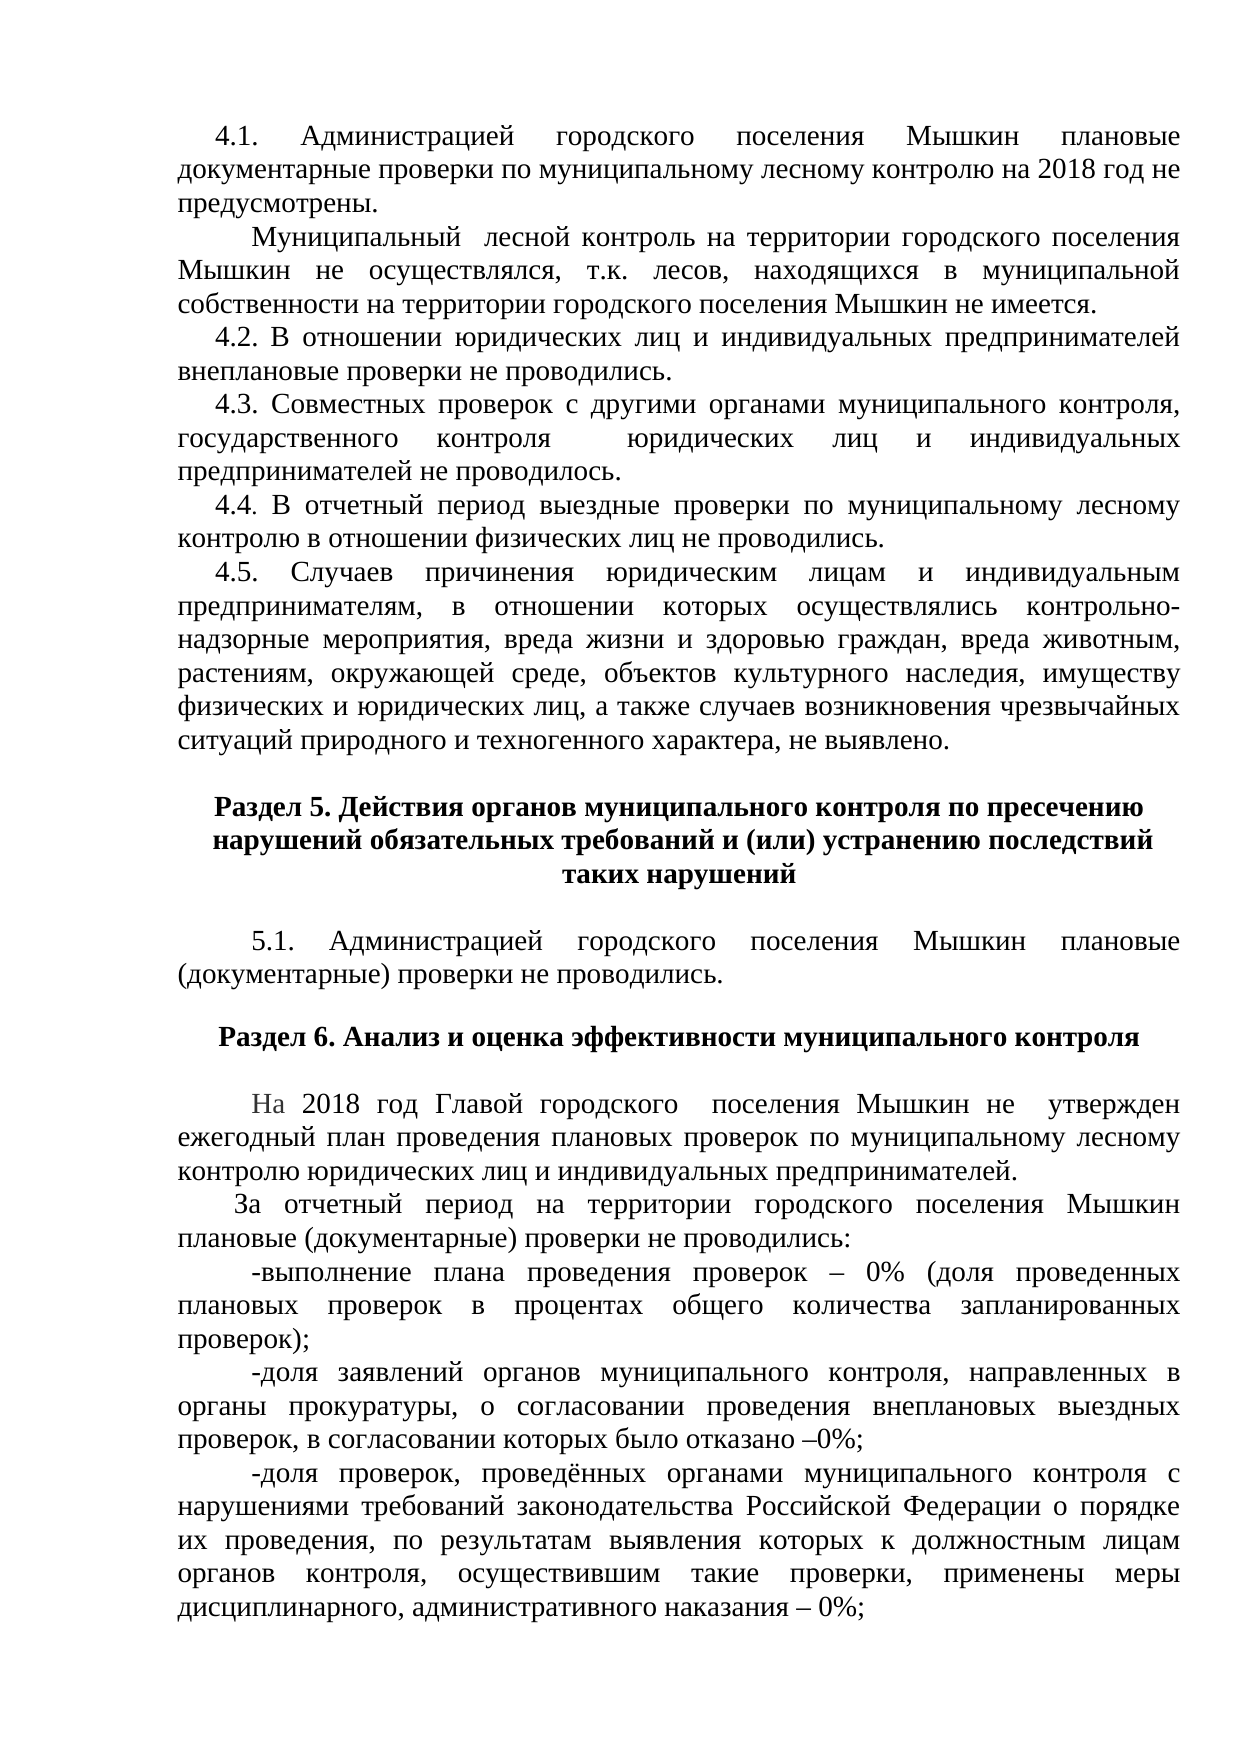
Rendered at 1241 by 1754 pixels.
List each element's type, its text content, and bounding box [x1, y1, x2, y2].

text 4.5. Случаев причинения юридическим лицам и индивидуальным предпринимателям, в отношении которых осуществлялись контрольно-надзорные мероприятия, вреда жизни и здоровью граждан, вреда животным, растениям, окружающей среде, объектов культурного наследия, имуществу физических и юридических лиц, а также случаев возникновения чрезвычайных ситуаций природного и техногенного характера, не выявлено. [177, 554, 1181, 755]
text нарушений обязательных требований и (или) устранению последствий [177, 822, 1181, 856]
text -выполнение плана проведения проверок – 0% (доля проведенных плановых проверок в процентах общего количества запланированных проверок); [177, 1254, 1181, 1354]
text На 2018 год Главой городского поселения Мышкин не утвержден ежегодный план проведения плановых проверок по муниципальному лесному контролю юридических лиц и индивидуальных предпринимателей. [177, 1086, 1181, 1187]
text За отчетный период на территории городского поселения Мышкин плановые (документарные) проверки не проводились: [177, 1187, 1181, 1254]
text таких нарушений [177, 856, 1181, 889]
text 4.2. В отношении юридических лиц и индивидуальных предпринимателей внеплановые проверки не проводились. [177, 319, 1181, 386]
text 5.1. Администрацией городского поселения Мышкин плановые (документарные) проверки не проводились. [177, 923, 1181, 990]
text Муниципальный лесной контроль на территории городского поселения Мышкин не осуществлялся, т.к. лесов, находящихся в муниципальной собственности на территории городского поселения Мышкин не имеется. [177, 219, 1181, 319]
text 4.1. Администрацией городского поселения Мышкин плановые документарные проверки по муниципальному лесному контролю на 2018 год не предусмотрены. [177, 118, 1181, 219]
text -доля заявлений органов муниципального контроля, направленных в органы прокуратуры, о согласовании проведения внеплановых выездных проверок, в согласовании которых было отказано –0%; [177, 1354, 1181, 1455]
text 4.4. В отчетный период выездные проверки по муниципальному лесному контролю в отношении физических лиц не проводились. [177, 487, 1181, 554]
text Раздел 5. Действия органов муниципального контроля по пресечению [177, 789, 1181, 822]
text Раздел 6. Анализ и оценка эффективности муниципального контроля [177, 1019, 1181, 1052]
text -доля проверок, проведённых органами муниципального контроля с нарушениями требований законодательства Российской Федерации о порядке их проведения, по результатам выявления которых к должностным лицам органов контроля, осуществившим такие проверки, применены меры дисциплинарного, административного наказания – 0%; [177, 1455, 1181, 1623]
text 4.3. Совместных проверок с другими органами муниципального контроля, государственного контроля юридических лиц и индивидуальных предпринимателей не проводилось. [177, 386, 1181, 487]
